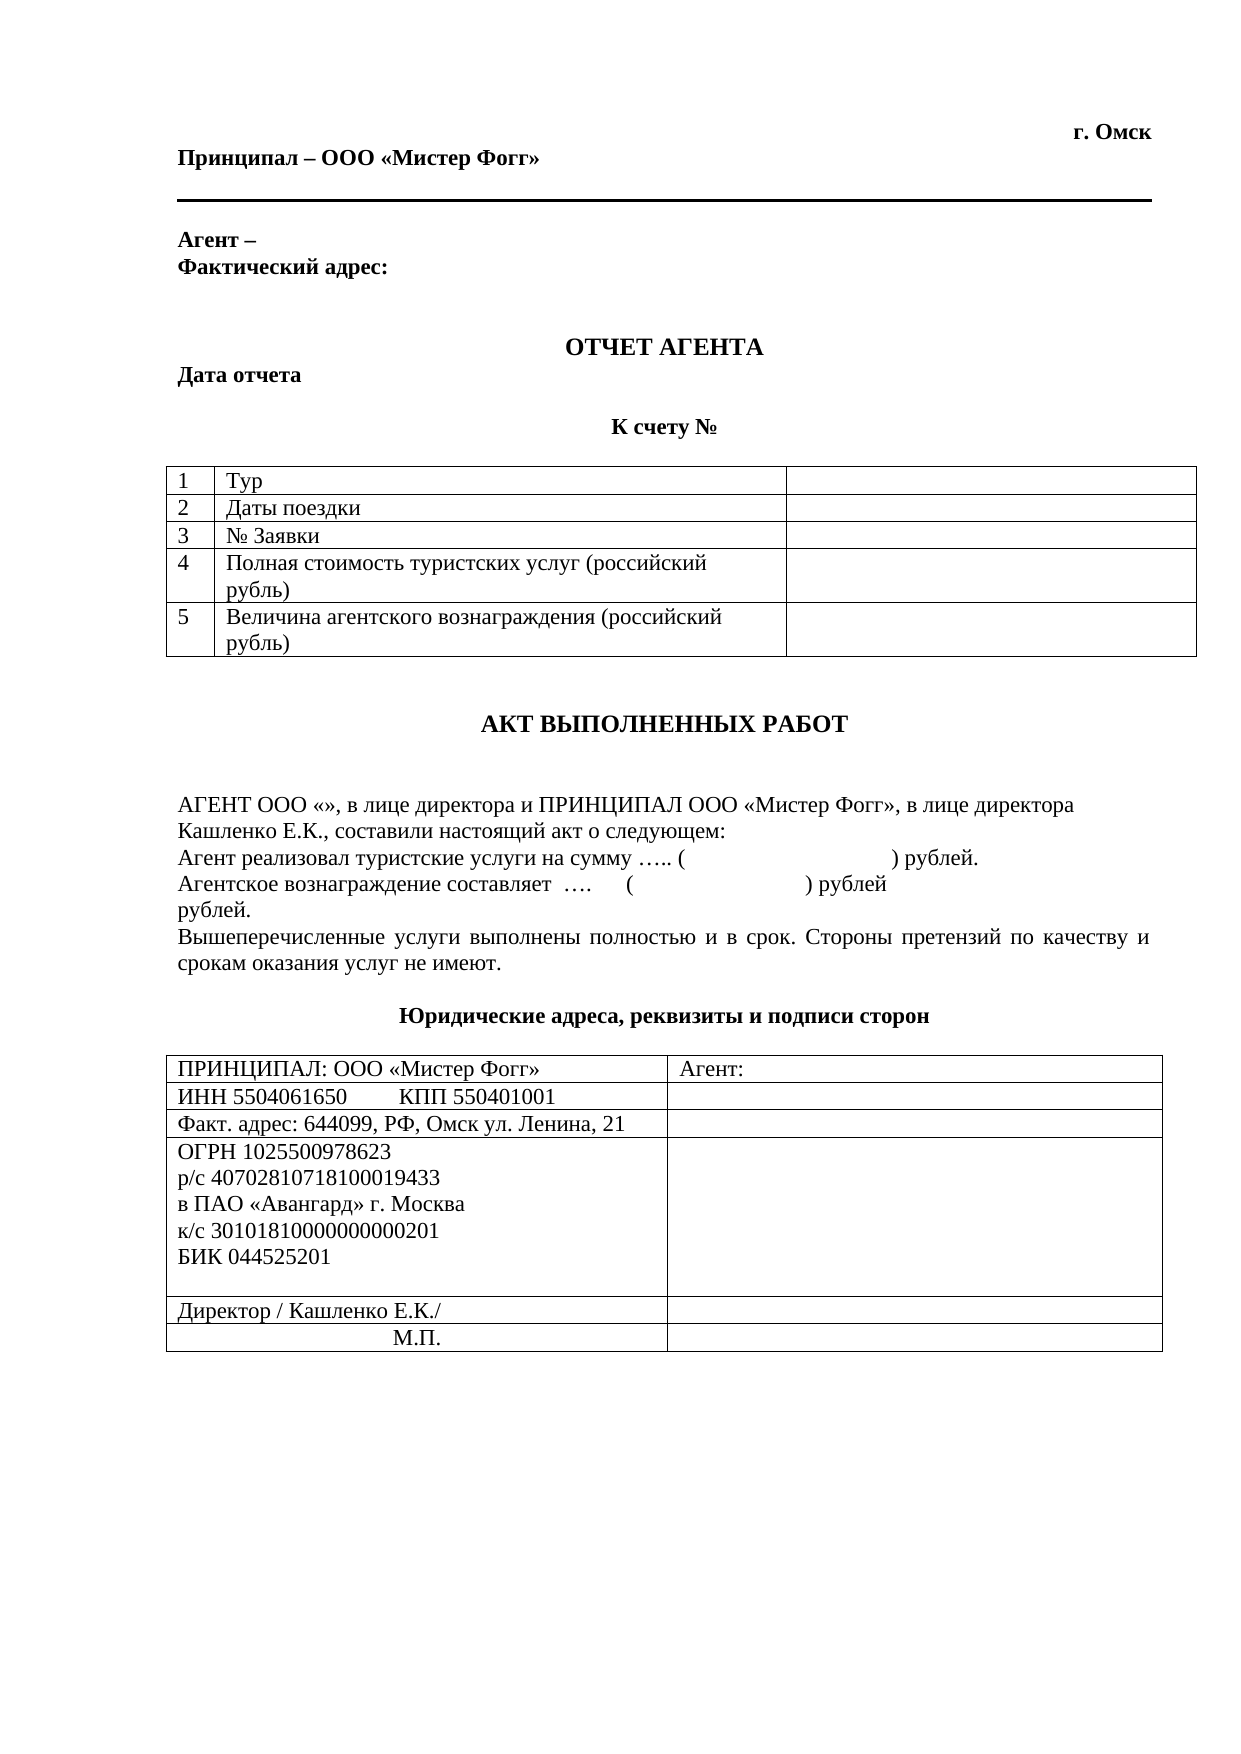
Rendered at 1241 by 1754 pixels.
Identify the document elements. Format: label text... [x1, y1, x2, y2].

table_cell 5 [167, 603, 214, 656]
text Агент реализовал туристские услуги на сумму ….. ( ) рублей. [177, 844, 1152, 870]
table_header ПРИНЦИПАЛ: ООО «Мистер Фогг» [167, 1056, 667, 1082]
text Агентское вознаграждение составляет …. ( ) рублей [177, 870, 1152, 896]
table_cell Даты поездки [215, 495, 786, 521]
text К счету № [177, 413, 1152, 440]
text рублей. [177, 896, 1152, 923]
table_cell 2 [167, 495, 214, 521]
text ОТЧЕТ АГЕНТА [177, 332, 1152, 361]
text АКТ ВЫПОЛНЕННЫХ РАБОТ [177, 709, 1152, 738]
text Вышеперечисленные услуги выполнены полностью и в срок. Стороны претензий по качеству и срокам оказания услуг не имеют. [177, 923, 1152, 975]
table_cell Величина агентского вознаграждения (российский рубль) [215, 603, 786, 656]
table_cell 4 [167, 549, 214, 602]
table_cell [787, 549, 1196, 602]
text Юридические адреса, реквизиты и подписи сторон [177, 1002, 1152, 1028]
text Фактический адрес: [177, 253, 1152, 279]
table_cell [787, 495, 1196, 521]
table_cell Факт. адрес: 644099, РФ, Омск ул. Ленина, 21 [167, 1110, 667, 1137]
text АГЕНТ ООО «», в лице директора и ПРИНЦИПАЛ ООО «Мистер Фогг», в лице директора Кашленко Е.К., составили настоящий акт о следующем: [177, 791, 1152, 844]
text г. Омск [177, 118, 1152, 144]
table_cell 3 [167, 522, 214, 548]
table_cell [787, 603, 1196, 656]
table_cell Полная стоимость туристских услуг (российский рубль) [215, 549, 786, 602]
table_header 1 [167, 467, 214, 493]
table_cell [668, 1297, 1162, 1323]
table_cell ИНН 5504061650 КПП 550401001 [167, 1083, 667, 1109]
table_cell [668, 1138, 1162, 1296]
text Принципал – ООО «Мистер Фогг» [177, 144, 1152, 171]
table_header Агент: [668, 1056, 1162, 1082]
table_cell М.П. [167, 1324, 667, 1351]
text Агент – [177, 226, 1152, 253]
table_cell [668, 1110, 1162, 1137]
table_cell ОГРН 1025500978623 р/с 40702810718100019433 в ПАО «Авангард» г. Москва к/с 30101810000000000201 БИК 044525201 [167, 1138, 667, 1296]
table_cell [668, 1083, 1162, 1109]
text Дата отчета [177, 361, 1152, 387]
table_cell № Заявки [215, 522, 786, 548]
table_cell [668, 1324, 1162, 1351]
table_header [787, 467, 1196, 493]
table_header Тур [215, 467, 786, 493]
table_cell Директор / Кашленко Е.К./ [167, 1297, 667, 1323]
table_cell [787, 522, 1196, 548]
